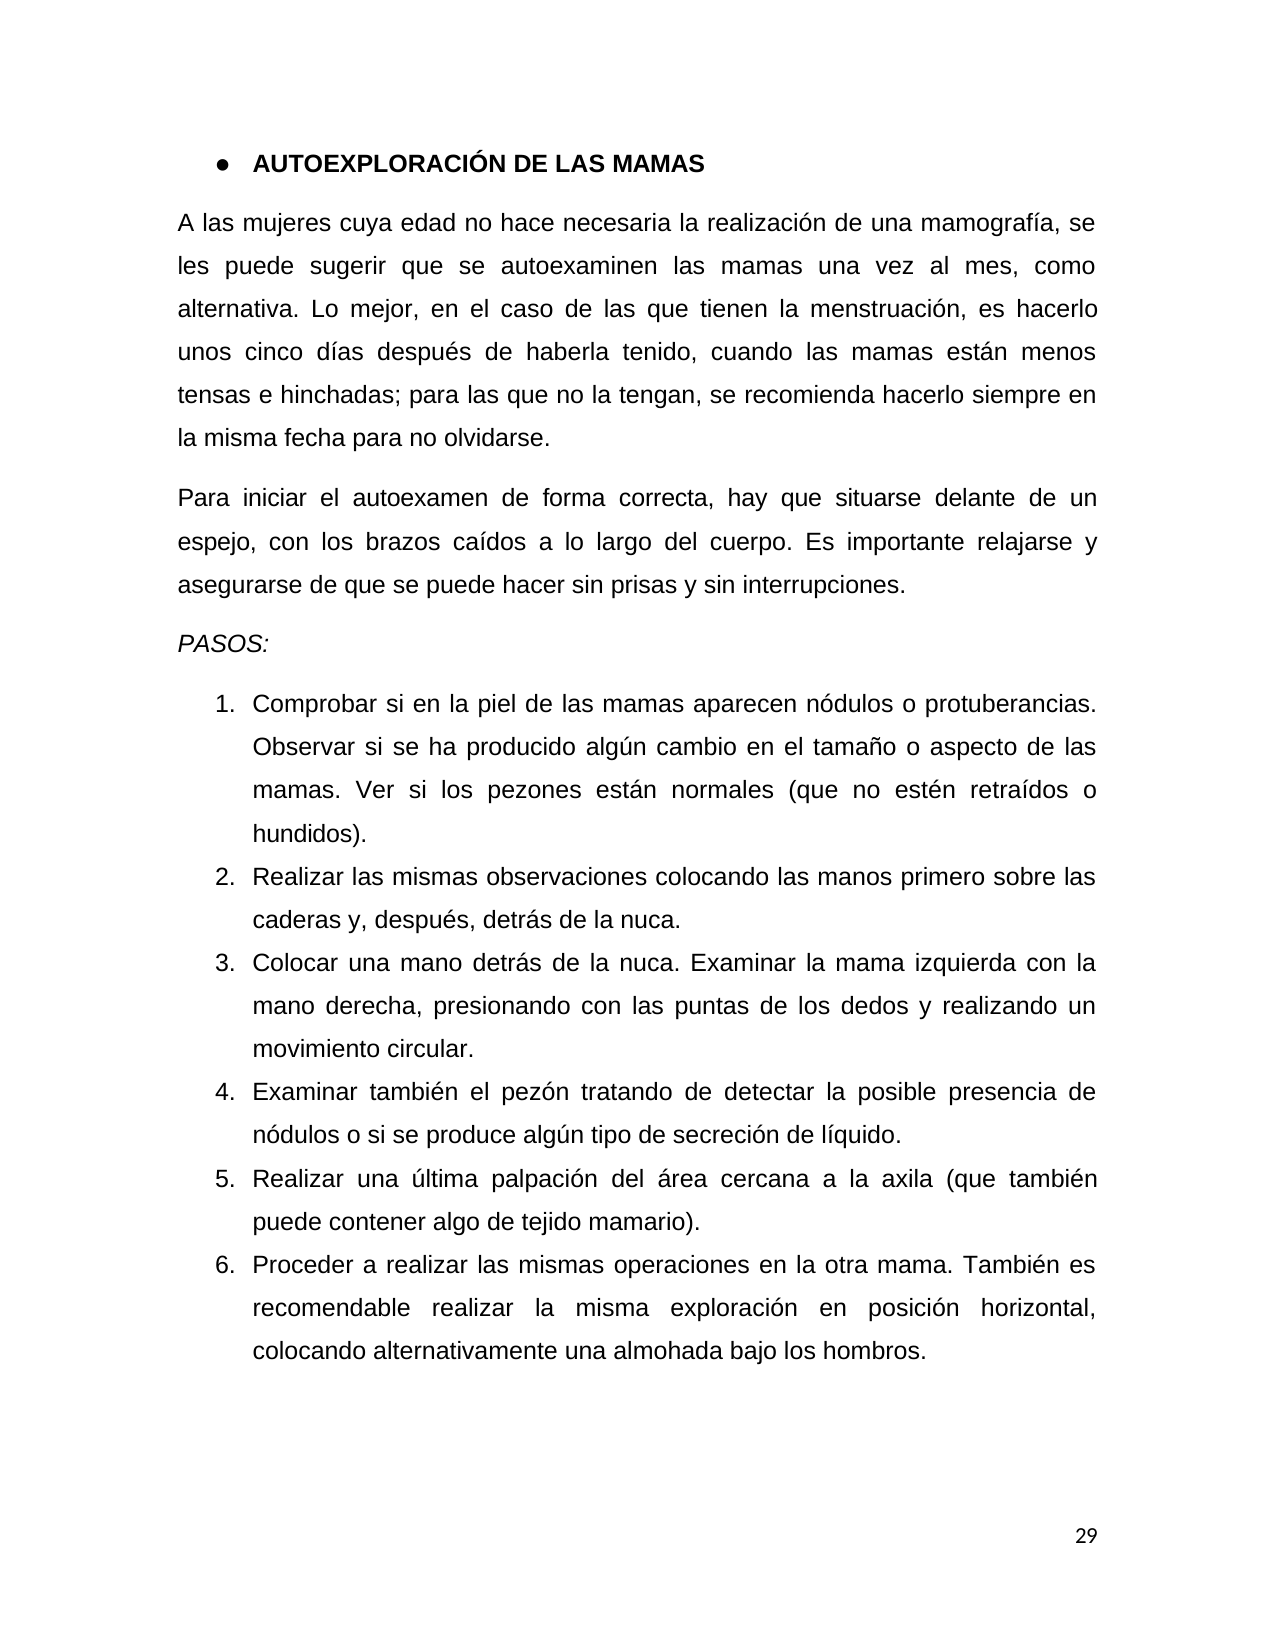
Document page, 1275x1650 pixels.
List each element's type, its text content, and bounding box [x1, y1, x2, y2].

list Realizar una última palpación del área cercana a la axila (que también puede contener algo de tejido mamario). [215, 1164, 1098, 1236]
list Realizar las mismas observaciones colocando las manos primero sobre las caderas y, después, detrás de la nuca. [215, 862, 1098, 934]
text PASOS: [177, 629, 1212, 658]
subtitle AUTOEXPLORACIÓN DE LAS MAMAS [215, 148, 1212, 178]
list Comprobar si en la piel de las mamas aparecen nódulos o protuberancias. Observar si se ha producido algún cambio en el tamaño o aspecto de las mamas. Ver si los pezones están normales (que no estén retraídos o hundidos). [215, 689, 1098, 847]
text Para iniciar el autoexamen de forma correcta, hay que situarse delante de un espejo, con los brazos caídos a lo largo del cuerpo. Es importante relajarse y asegurarse de que se puede hacer sin prisas y sin interrupciones. [177, 483, 1098, 598]
list Proceder a realizar las mismas operaciones en la otra mama. También es recomendable realizar la misma exploración en posición horizontal, colocando alternativamente una almohada bajo los hombros. [215, 1250, 1098, 1365]
list Colocar una mano detrás de la nuca. Examinar la mama izquierda con la mano derecha, presionando con las puntas de los dedos y realizando un movimiento circular. [215, 948, 1098, 1063]
text A las mujeres cuya edad no hace necesaria la realización de una mamografía, se les puede sugerir que se autoexaminen las mamas una vez al mes, como alternativa. Lo mejor, en el caso de las que tienen la menstruación, es hacerlo unos cinco días después de haberla tenido, cuando las mamas están menos tensas e hinchadas; para las que no la tengan, se recomienda hacerlo siempre en la misma fecha para no olvidarse. [177, 208, 1098, 452]
list Examinar también el pezón tratando de detectar la posible presencia de nódulos o si se produce algún tipo de secreción de líquido. [215, 1077, 1097, 1149]
